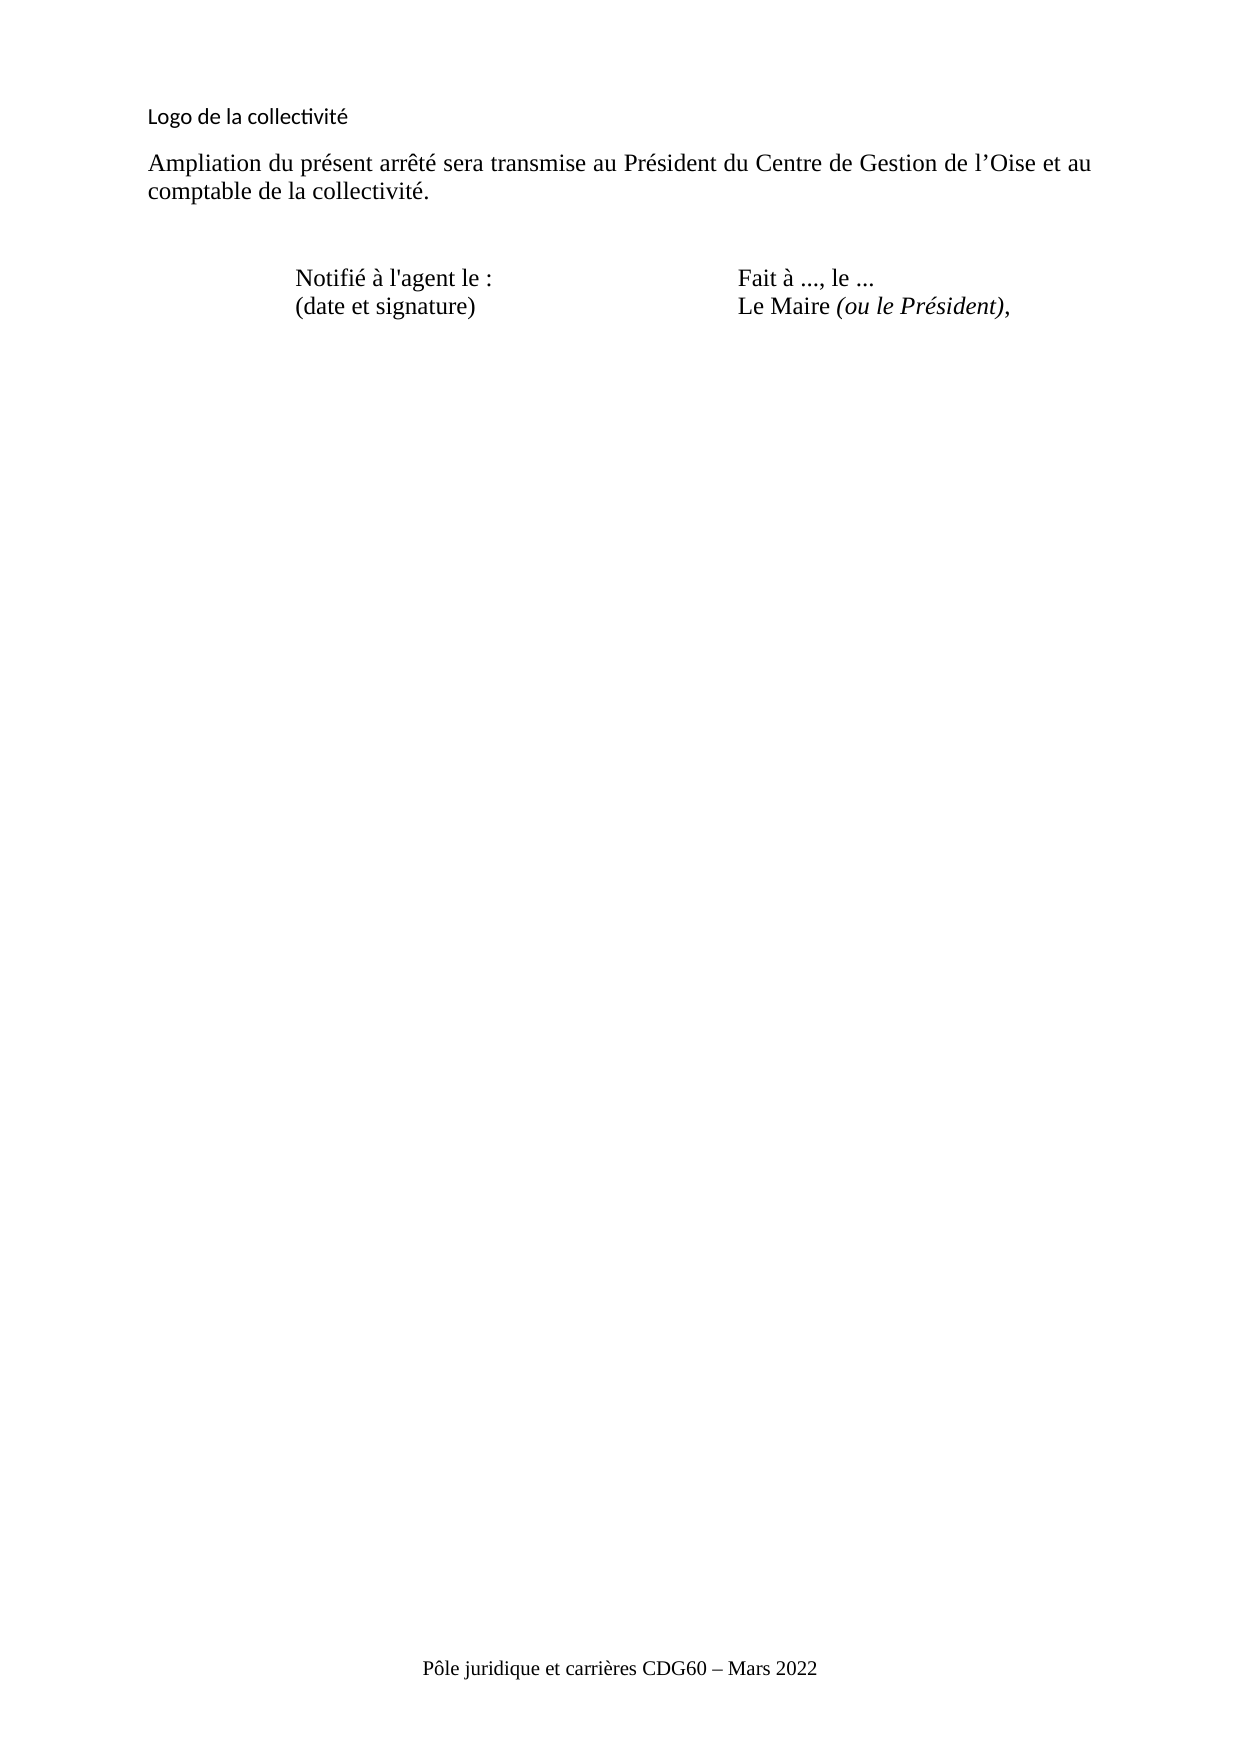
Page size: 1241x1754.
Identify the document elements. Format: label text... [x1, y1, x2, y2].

text Notifié à l'agent le : Fait à ..., le ... [221, 263, 1093, 291]
text Ampliation du présent arrêté sera transmise au Président du Centre de Gestion de l’Oise et au comptable de la collectivité. [148, 148, 1093, 205]
text (date et signature) Le Maire (ou le Président), [221, 291, 1093, 320]
